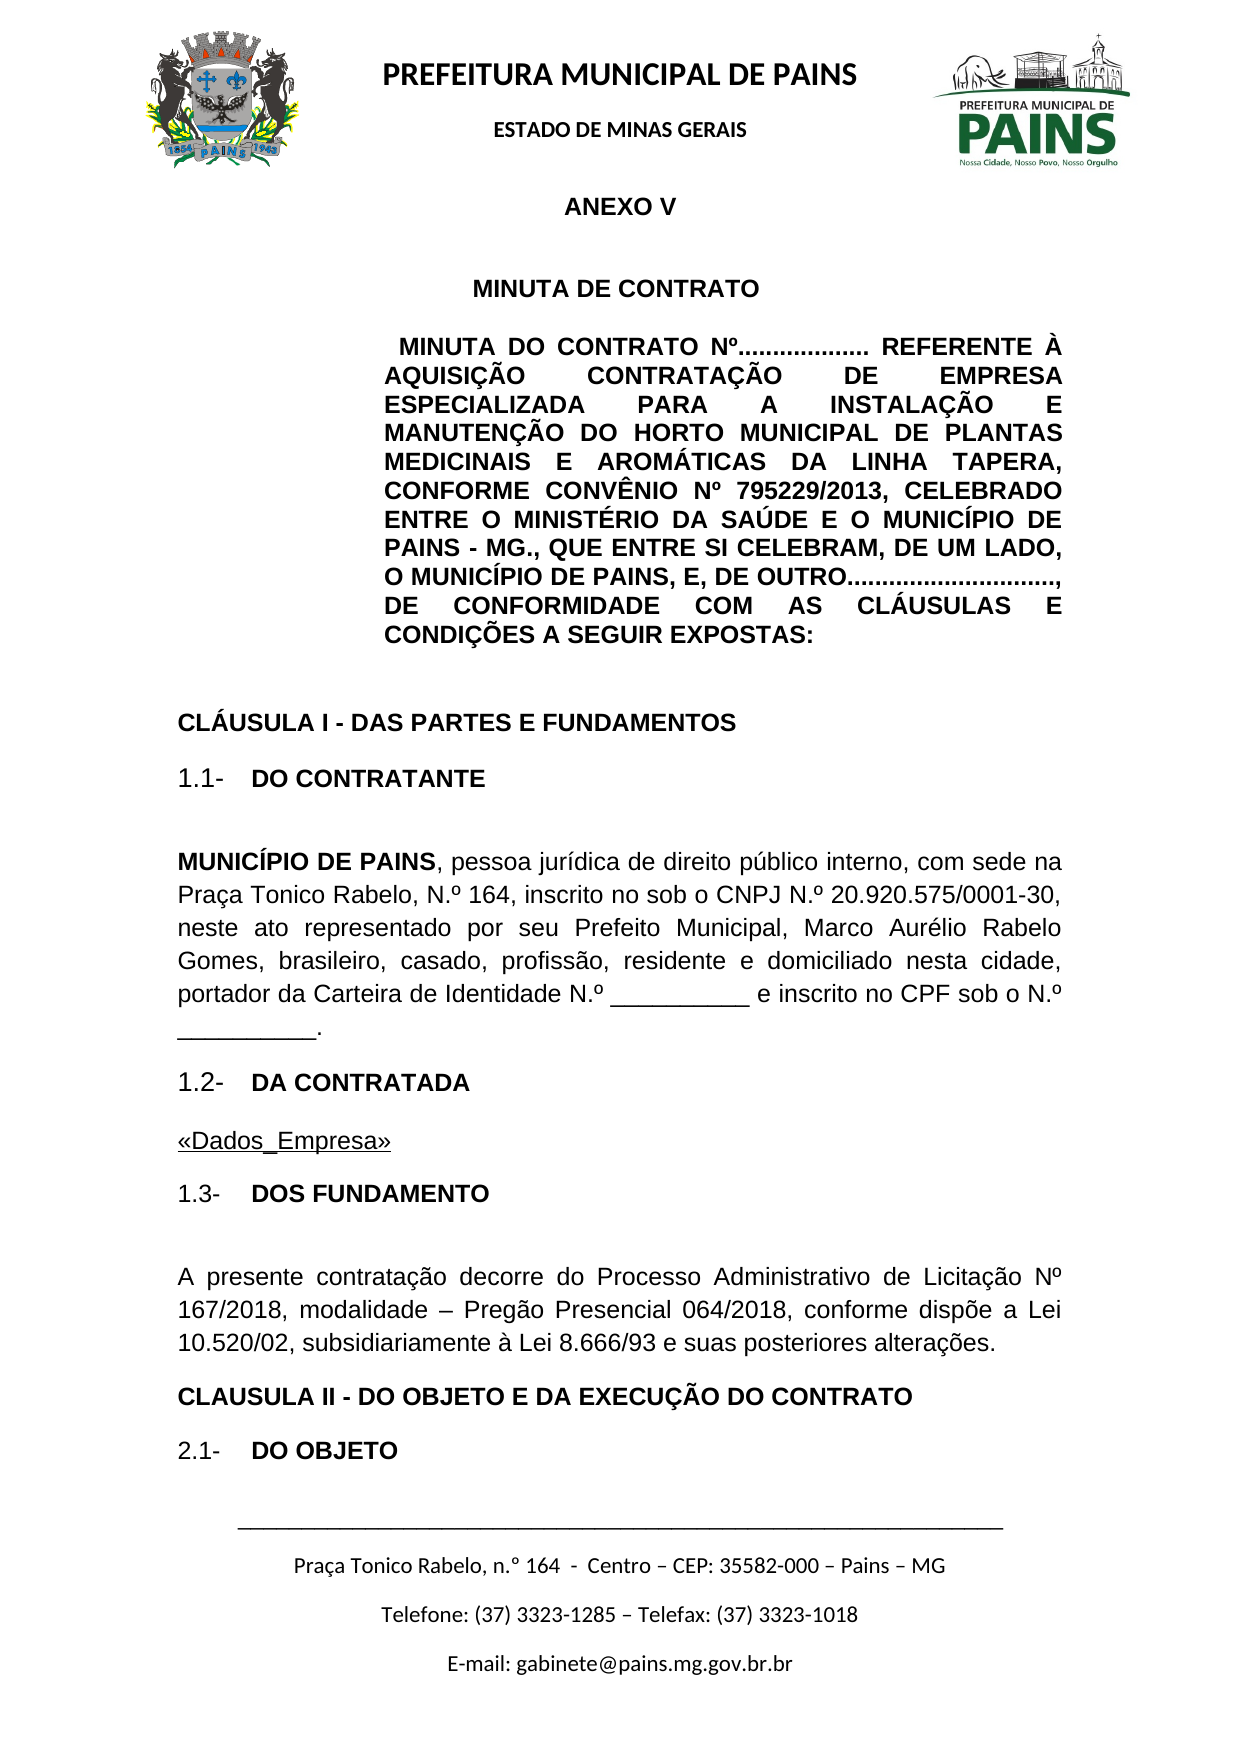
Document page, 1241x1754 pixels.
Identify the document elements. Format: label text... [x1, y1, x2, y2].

text «Dados_Empresa» [177, 1126, 1063, 1154]
text MINUTA DE CONTRATO [398, 274, 1063, 303]
text MUNICÍPIO DE PAINS, pessoa jurídica de direito público interno, com sede na Praça Tonico Rabelo, N.º 164, inscrito no sob o CNPJ N.º 20.920.575/0001-30, neste ato representado por seu Prefeito Municipal, Marco Aurélio Rabelo Gomes, brasileiro, casado, profissão, residente e domiciliado nesta cidade, portador da Carteira de Identidade N.º __________ e inscrito no CPF sob o N.º __________. [177, 847, 1063, 1041]
text A presente contratação decorre do Processo Administrativo de Licitação Nº 167/2018, modalidade – Pregão Presencial 064/2018, conforme dispõe a Lei 10.520/02, subsidiariamente à Lei 8.666/93 e suas posteriores alterações. [177, 1262, 1063, 1357]
text CLÁUSULA I - DAS PARTES E FUNDAMENTOS [177, 708, 1063, 736]
list DOS FUNDAMENTO [177, 1179, 1063, 1208]
list DO OBJETO [177, 1436, 1063, 1464]
list DO CONTRATANTE [177, 762, 1063, 793]
subtitle MINUTA DO CONTRATO Nº................... REFERENTE À AQUISIÇÃO CONTRATAÇÃO DE EMPRESA ESPECIALIZADA PARA A INSTALAÇÃO E MANUTENÇÃO DO HORTO MUNICIPAL DE PLANTAS MEDICINAIS E AROMÁTICAS DA LINHA TAPERA, CONFORME CONVÊNIO Nº 795229/2013, CELEBRADO ENTRE O MINISTÉRIO DA SAÚDE E O MUNICÍPIO DE PAINS - MG., QUE ENTRE SI CELEBRAM, DE UM LADO, O MUNICÍPIO DE PAINS, E, DE OUTRO.............................., DE CONFORMIDADE COM AS CLÁUSULAS E CONDIÇÕES A SEGUIR EXPOSTAS: [384, 332, 1063, 648]
subtitle ANEXO V [177, 192, 1063, 220]
text CLAUSULA II - DO OBJETO E DA EXECUÇÃO DO CONTRATO [177, 1382, 1063, 1411]
list DA CONTRATADA [177, 1066, 1063, 1097]
picture [929, 28, 1143, 176]
